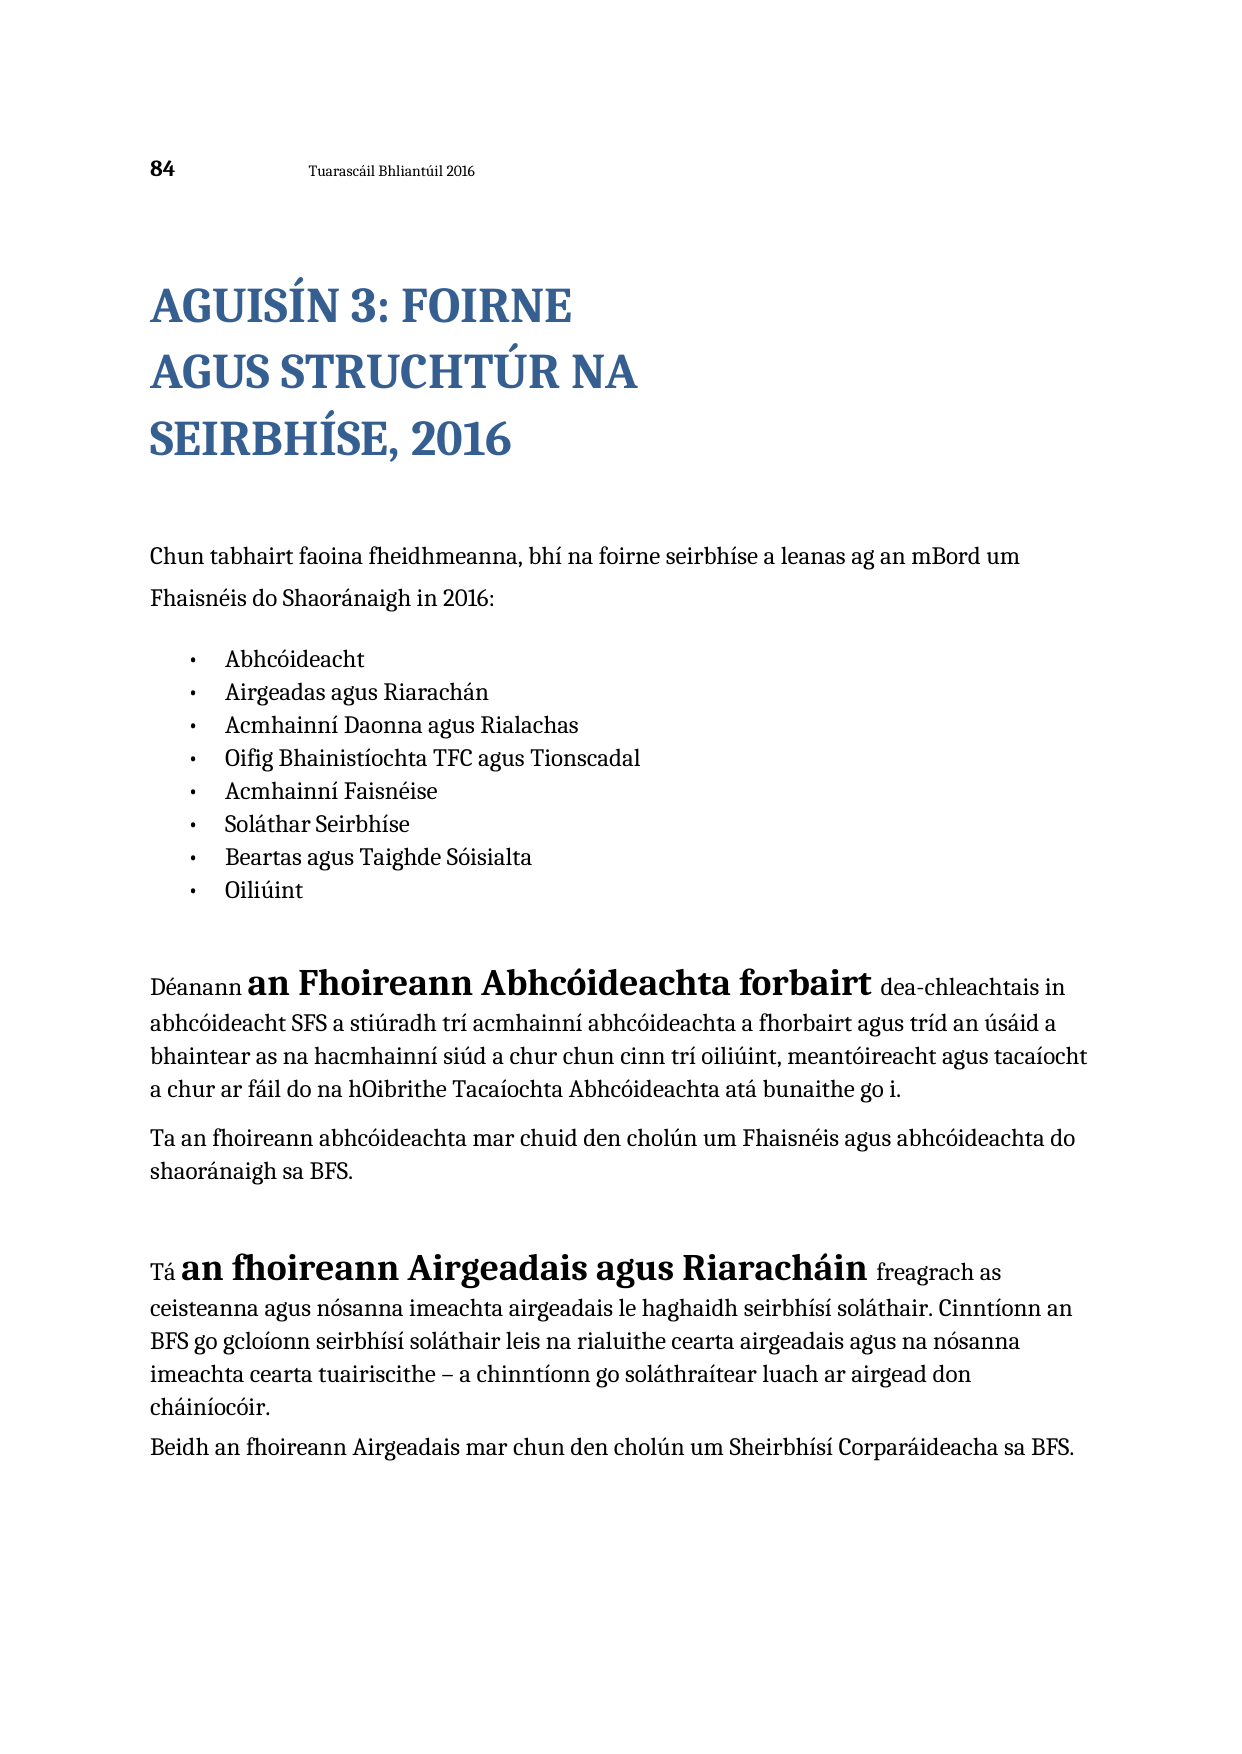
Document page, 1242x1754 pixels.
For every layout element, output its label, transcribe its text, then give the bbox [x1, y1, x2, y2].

list Airgeadas agus Riarachán [187, 678, 1092, 706]
list Oiliúint [187, 876, 1092, 904]
text 84 Tuarascáil Bhliantúil 2016 [150, 156, 1092, 183]
list Beartas agus Taighde Sóisialta [187, 843, 1092, 871]
text Beidh an fhoireann Airgeadais mar chun den cholún um Sheirbhísí Corparáideacha sa BFS. [150, 1433, 1092, 1461]
subtitle AGUS STRUCHTÚR NA [150, 344, 829, 401]
text Ta an fhoireann abhcóideachta mar chuid den cholún um Fhaisnéis agus abhcóideachta do shaoránaigh sa BFS. [150, 1124, 1092, 1186]
list Acmhainní Faisnéise [187, 777, 1092, 805]
subtitle AGUISÍN 3: FOIRNE [150, 278, 829, 335]
text Fhaisnéis do Shaoránaigh in 2016: [150, 584, 1092, 613]
list Acmhainní Daonna agus Rialachas [187, 711, 1092, 739]
text Chun tabhairt faoina fheidhmeanna, bhí na foirne seirbhíse a leanas ag an mBord um [150, 542, 1092, 571]
list Oifig Bhainistíochta TFC agus Tionscadal [187, 744, 1092, 772]
text Tá an fhoireann Airgeadais agus Riaracháin freagrach as ceisteanna agus nósanna imeachta airgeadais le haghaidh seirbhísí soláthair. Cinntíonn an BFS go gcloíonn seirbhísí soláthair leis na rialuithe cearta airgeadais agus na nósanna imeachta cearta tuairiscithe – a chinntíonn go soláthraítear luach ar airgead don cháiníocóir. [150, 1247, 1092, 1422]
text Déanann an Fhoireann Abhcóideachta forbairt dea-chleachtais in abhcóideacht SFS a stiúradh trí acmhainní abhcóideachta a fhorbairt agus tríd an úsáid a bhaintear as na hacmhainní siúd a chur chun cinn trí oiliúint, meantóireacht agus tacaíocht a chur ar fáil do na hOibrithe Tacaíochta Abhcóideachta atá bunaithe go i. [150, 962, 1092, 1104]
list Abhcóideacht [187, 644, 1092, 673]
list Soláthar Seirbhíse [187, 810, 1092, 838]
subtitle SEIRBHÍSE, 2016 [150, 410, 829, 467]
